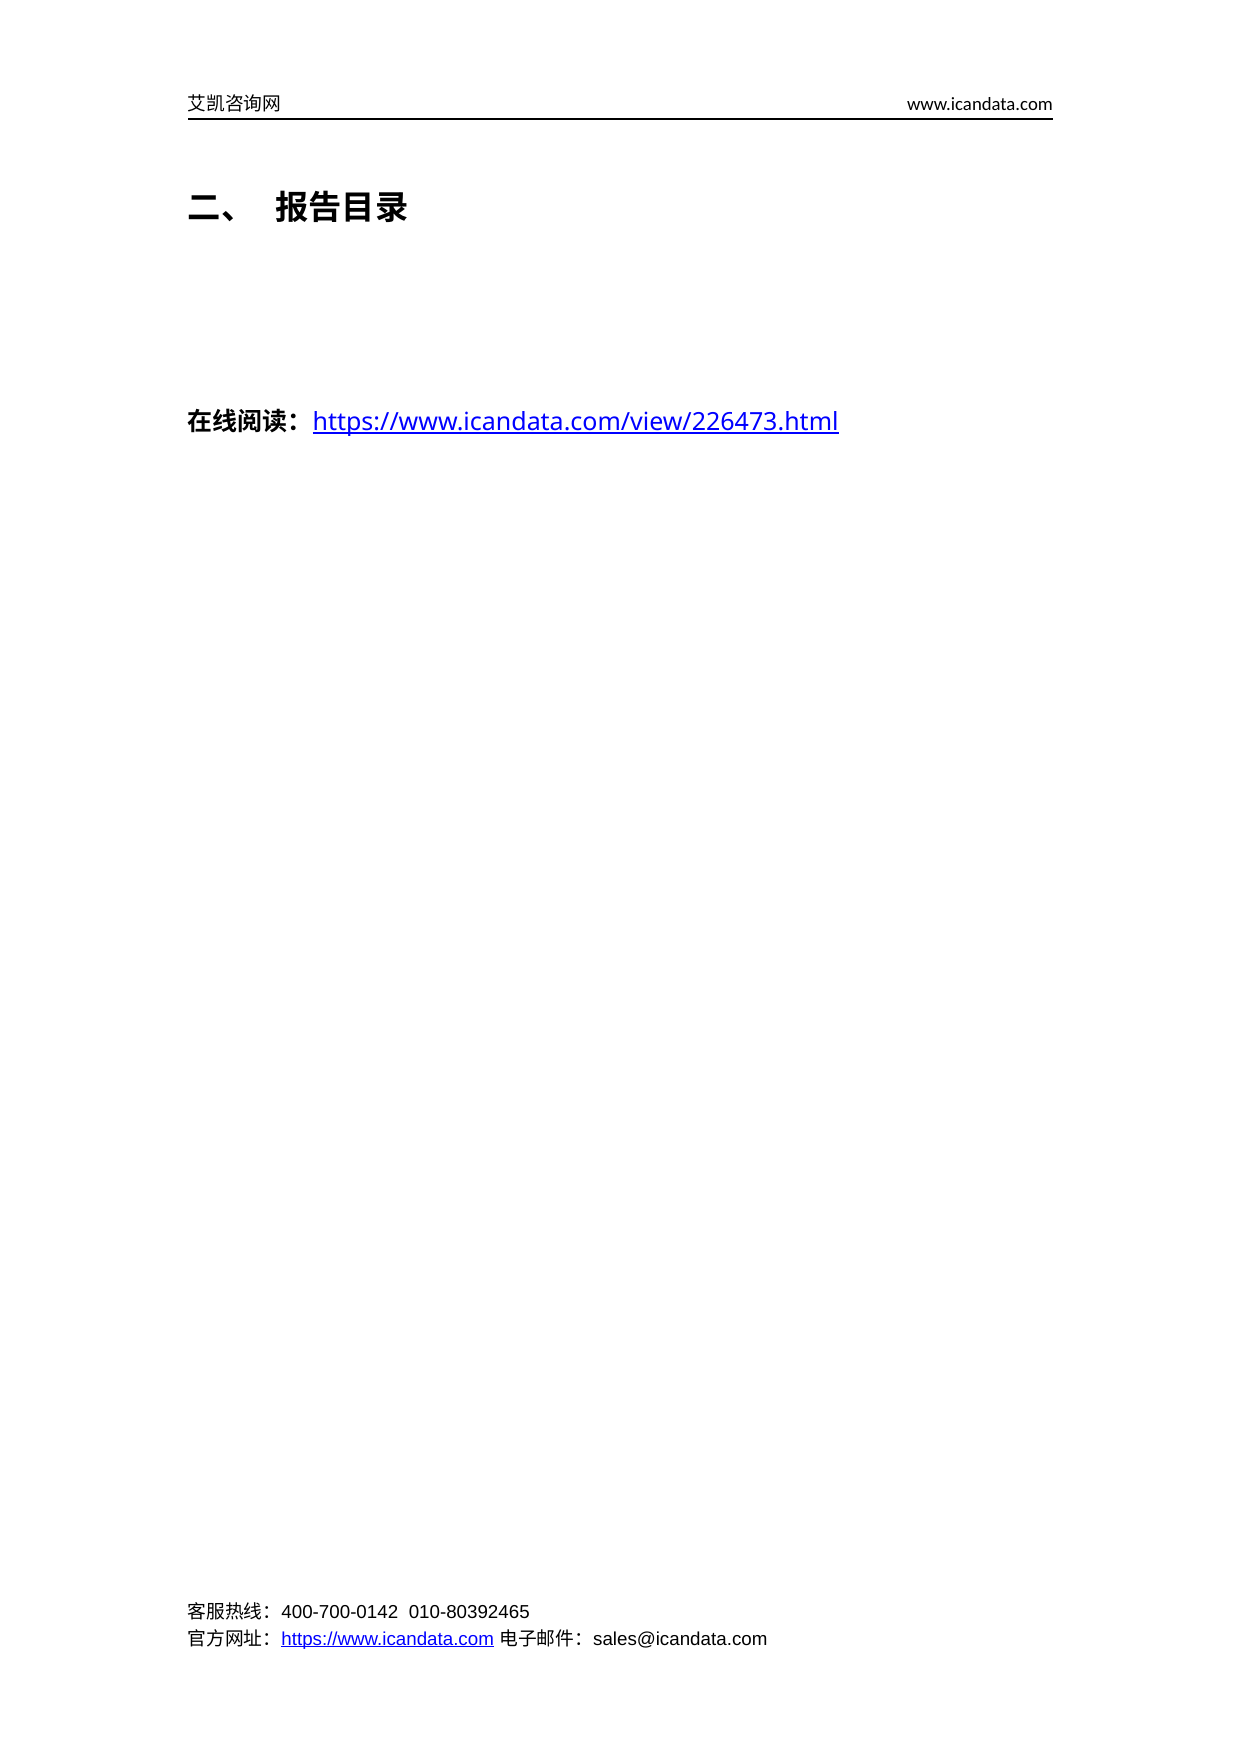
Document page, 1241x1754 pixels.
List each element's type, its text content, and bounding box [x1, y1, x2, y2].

text 在线阅读：https://www.icandata.com/view/226473.html [187, 387, 1053, 452]
subtitle 报告目录 [187, 172, 1053, 237]
